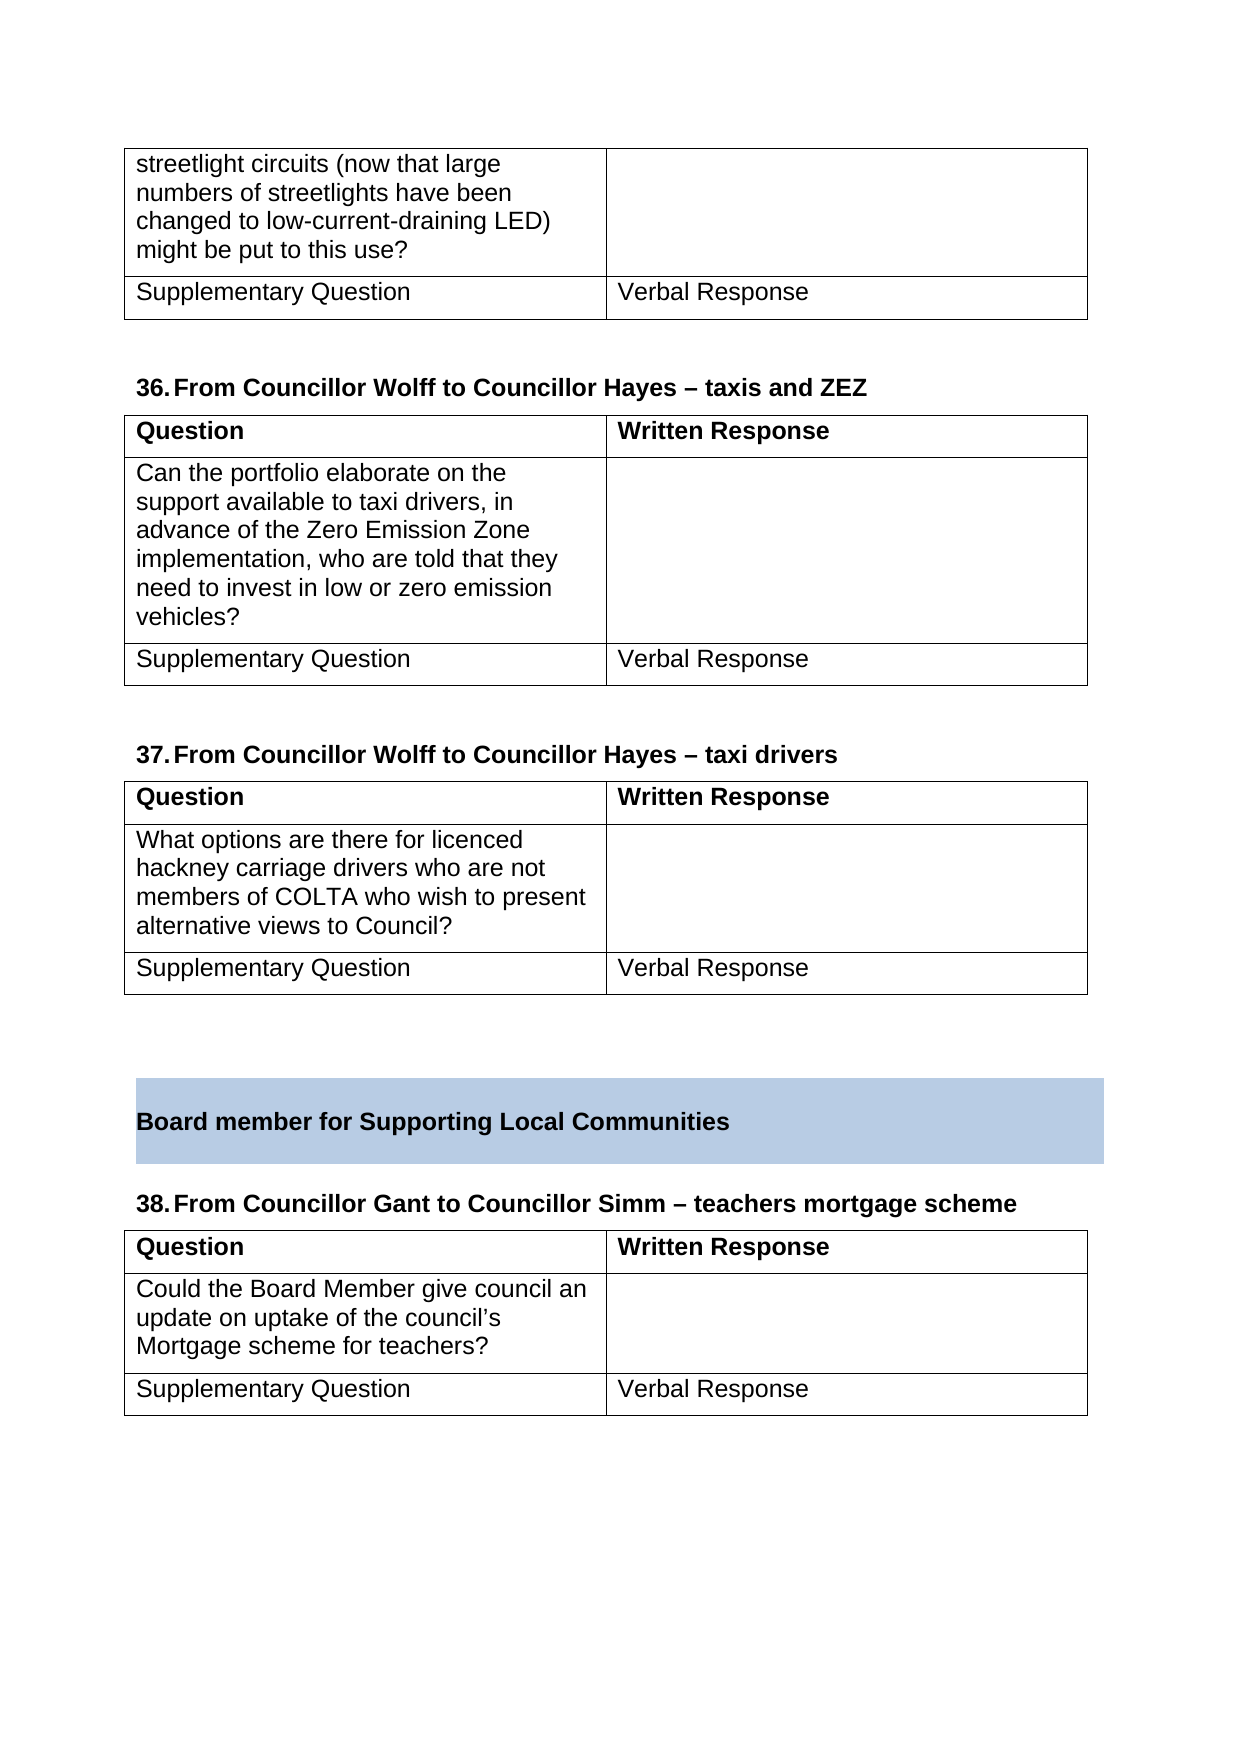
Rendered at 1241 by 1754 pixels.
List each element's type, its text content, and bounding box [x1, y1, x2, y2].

table_header Question [125, 782, 606, 823]
table_header Written Response [607, 1231, 1087, 1273]
table_cell [607, 149, 1087, 276]
table_cell Verbal Response [607, 644, 1087, 685]
table_header Question [125, 1231, 606, 1273]
table_cell Supplementary Question [125, 644, 606, 685]
subtitle From Councillor Wolff to Councillor Hayes – taxi drivers [136, 740, 1104, 769]
table_header Written Response [607, 782, 1087, 823]
table_cell Can the portfolio elaborate on the support available to taxi drivers, in advance of the Zero Emission Zone implementation, who are told that they need to invest in low or zero emission vehicles? [125, 458, 606, 643]
subtitle From Councillor Gant to Councillor Simm – teachers mortgage scheme [136, 1189, 1104, 1218]
table_cell Verbal Response [607, 953, 1087, 994]
table_cell Supplementary Question [125, 277, 606, 318]
table_cell Verbal Response [607, 1374, 1087, 1415]
table_cell [607, 1274, 1087, 1372]
table_cell [607, 825, 1087, 952]
table_cell Verbal Response [607, 277, 1087, 318]
table_header Question [125, 416, 606, 457]
table_cell Supplementary Question [125, 953, 606, 994]
table_header Written Response [607, 416, 1087, 457]
table_cell [607, 458, 1087, 643]
table_cell What options are there for licenced hackney carriage drivers who are not members of COLTA who wish to present alternative views to Council? [125, 825, 606, 952]
table_cell Supplementary Question [125, 1374, 606, 1415]
table_cell Could the Board Member give council an update on uptake of the council’s Mortgage scheme for teachers? [125, 1274, 606, 1372]
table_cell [125, 149, 606, 276]
subtitle Board member for Supporting Local Communities [136, 1107, 1104, 1135]
subtitle From Councillor Wolff to Councillor Hayes – taxis and ZEZ [136, 373, 1104, 402]
